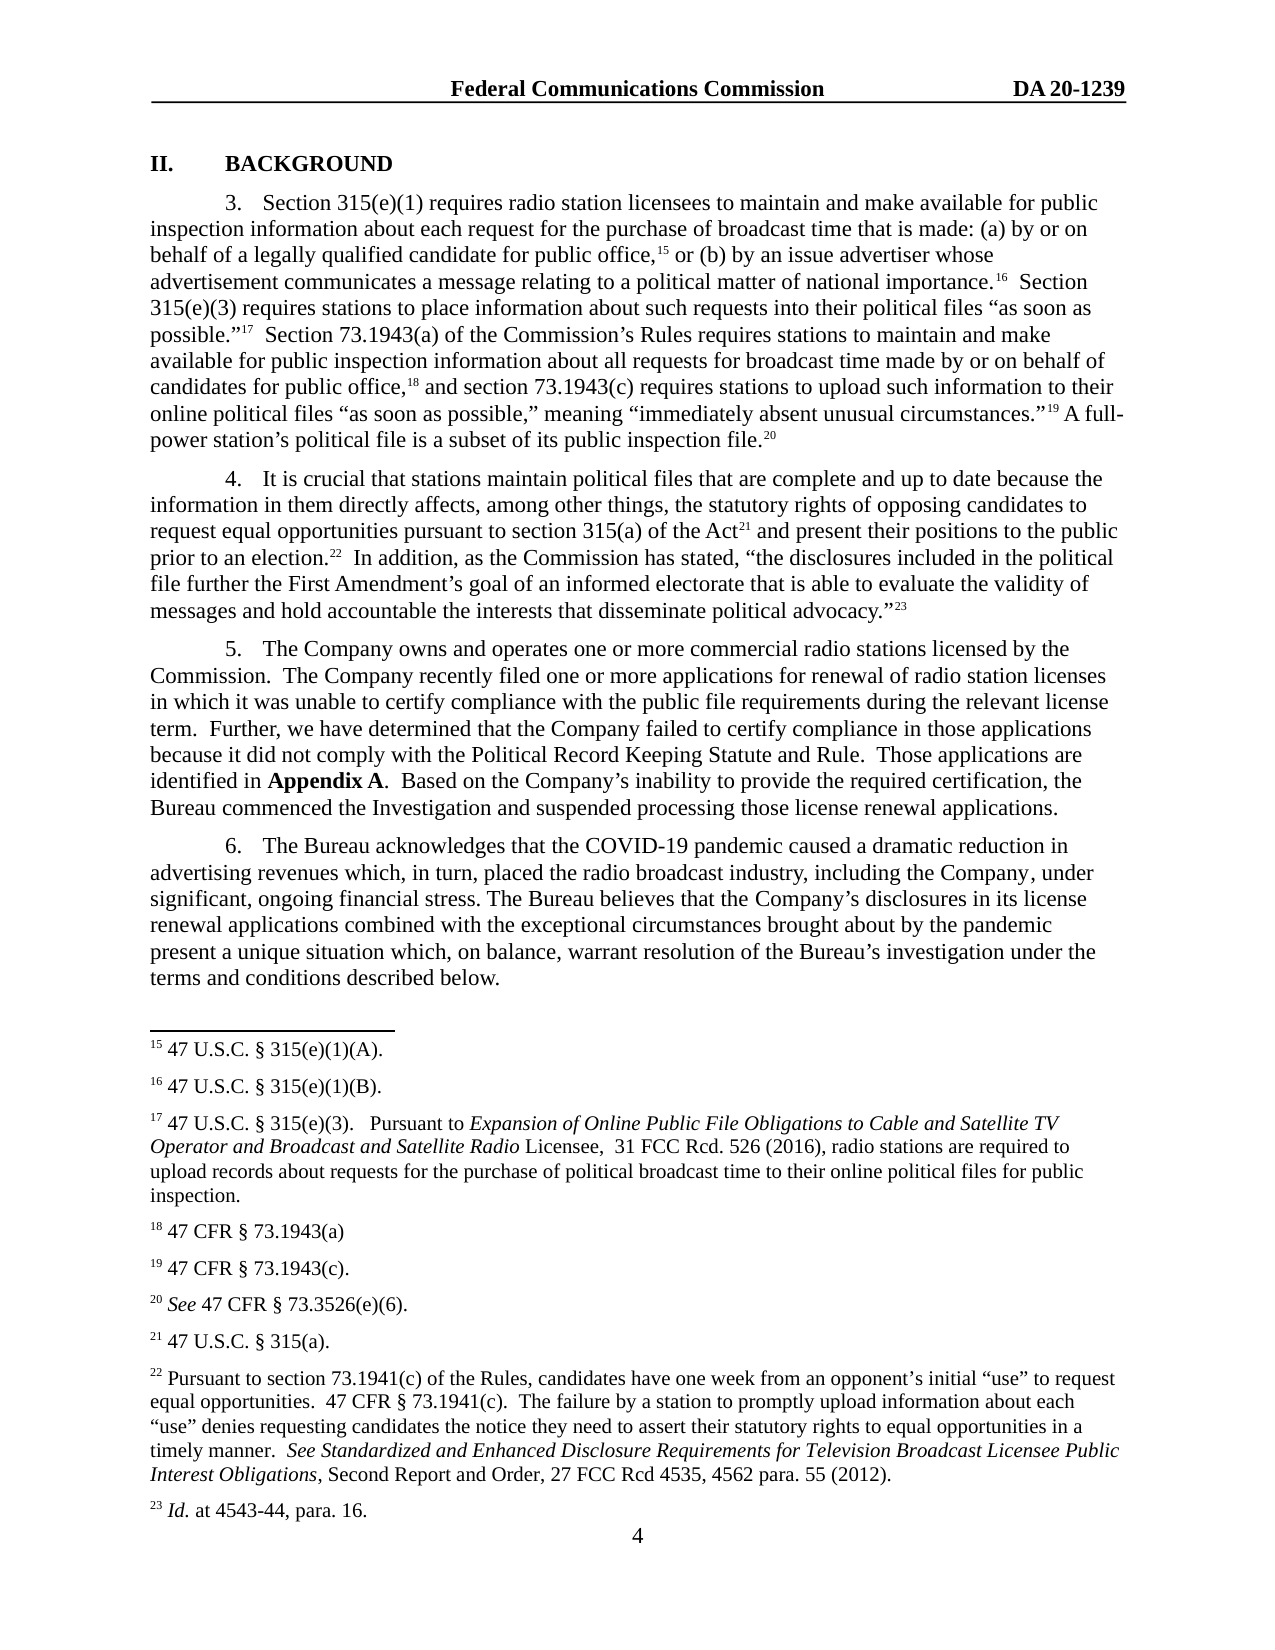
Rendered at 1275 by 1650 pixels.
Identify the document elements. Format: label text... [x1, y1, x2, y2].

text The Bureau acknowledges that the COVID-19 pandemic caused a dramatic reduction in advertising revenues which, in turn, placed the radio broadcast industry, including the Company, under significant, ongoing financial stress. The Bureau believes that the Company’s disclosures in its license renewal applications combined with the exceptional circumstances brought about by the pandemic present a unique situation which, on balance, warrant resolution of the Bureau’s investigation under the terms and conditions described below. [150, 832, 1125, 991]
text It is crucial that stations maintain political files that are complete and up to date because the information in them directly affects, among other things, the statutory rights of opposing candidates to request equal opportunities pursuant to section 315(a) of the Act and present their positions to the public prior to an election. In addition, as the Commission has stated, “the disclosures included in the political file further the First Amendment’s goal of an informed electorate that is able to evaluate the validity of messages and hold accountable the interests that disseminate political advocacy.” [150, 465, 1125, 623]
text Section 315(e)(1) requires radio station licensees to maintain and make available for public inspection information about each request for the purchase of broadcast time that is made: (a) by or on behalf of a legally qualified candidate for public office, or (b) by an issue advertiser whose advertisement communicates a message relating to a political matter of national importance. Section 315(e)(3) requires stations to place information about such requests into their political files “as soon as possible.” Section 73.1943(a) of the Commission’s Rules requires stations to maintain and make available for public inspection information about all requests for broadcast time made by or on behalf of candidates for public office, and section 73.1943(c) requires stations to upload such information to their online political files “as soon as possible,” meaning “immediately absent unusual circumstances.” A full- power station’s political file is a subset of its public inspection file. [150, 189, 1125, 452]
text The Company owns and operates one or more commercial radio stations licensed by the Commission. The Company recently filed one or more applications for renewal of radio station licenses in which it was unable to certify compliance with the public file requirements during the relevant license term. Further, we have determined that the Company failed to certify compliance in those applications because it did not comply with the Political Record Keeping Statute and Rule. Those applications are identified in Appendix A. Based on the Company’s inability to provide the required certification, the Bureau commenced the Investigation and suspended processing those license renewal applications. [150, 636, 1125, 820]
subtitle BACKGROUND [150, 150, 1125, 176]
